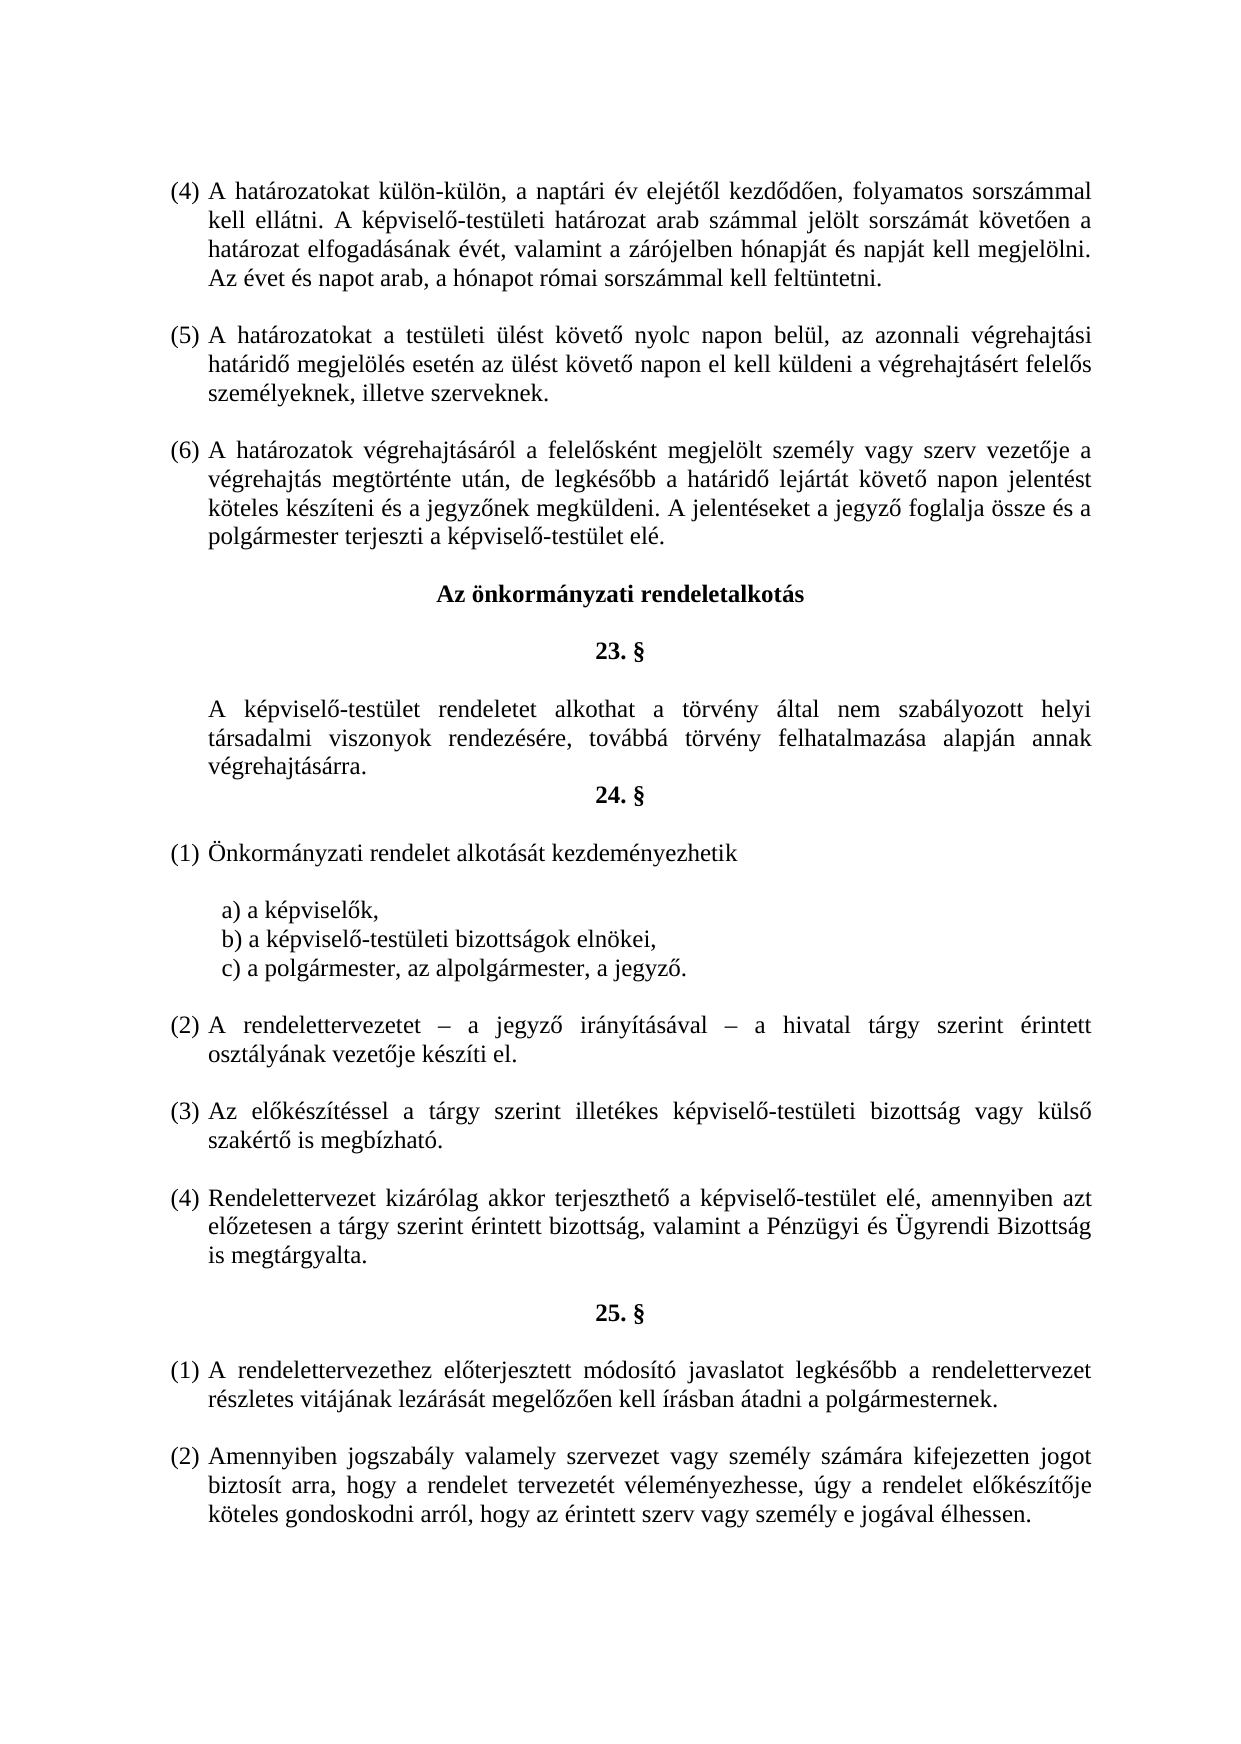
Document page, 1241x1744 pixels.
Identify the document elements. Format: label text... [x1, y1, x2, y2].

list A rendelettervezetet – a jegyző irányításával – a hivatal tárgy szerint érintett osztályának vezetője készíti el. [170, 1010, 1092, 1068]
text 24. § [148, 780, 1092, 809]
list A határozatokat külön-külön, a naptári év elejétől kezdődően, folyamatos sorszámmal kell ellátni. A képviselő-testületi határozat arab számmal jelölt sorszámát követően a határozat elfogadásának évét, valamint a zárójelben hónapját és napját kell megjelölni. Az évet és napot arab, a hónapot római sorszámmal kell feltüntetni. [170, 176, 1092, 291]
list Az előkészítéssel a tárgy szerint illetékes képviselő-testületi bizottság vagy külső szakértő is megbízható. [170, 1096, 1092, 1154]
text Az önkormányzati rendeletalkotás [148, 579, 1092, 608]
text A képviselő-testület rendeletet alkothat a törvény által nem szabályozott helyi társadalmi viszonyok rendezésére, továbbá törvény felhatalmazása alapján annak végrehajtásárra. [208, 694, 1092, 780]
text 23. § [148, 636, 1092, 665]
list A rendelettervezethez előterjesztett módosító javaslatot legkésőbb a rendelettervezet részletes vitájának lezárását megelőzően kell írásban átadni a polgármesternek. [170, 1355, 1092, 1413]
text c) a polgármester, az alpolgármester, a jegyző. [185, 953, 1092, 981]
list A határozatokat a testületi ülést követő nyolc napon belül, az azonnali végrehajtási határidő megjelölés esetén az ülést követő napon el kell küldeni a végrehajtásért felelős személyeknek, illetve szerveknek. [170, 320, 1092, 406]
list Önkormányzati rendelet alkotását kezdeményezhetik [170, 838, 1092, 866]
text a) a képviselők, [185, 895, 1092, 924]
list Rendelettervezet kizárólag akkor terjeszthető a képviselő-testület elé, amennyiben azt előzetesen a tárgy szerint érintett bizottság, valamint a Pénzügyi és Ügyrendi Bizottság is megtárgyalta. [170, 1183, 1092, 1269]
text 25. § [148, 1298, 1092, 1326]
text b) a képviselő-testületi bizottságok elnökei, [185, 924, 1092, 953]
list Amennyiben jogszabály valamely szervezet vagy személy számára kifejezetten jogot biztosít arra, hogy a rendelet tervezetét véleményezhesse, úgy a rendelet előkészítője köteles gondoskodni arról, hogy az érintett szerv vagy személy e jogával élhessen. [170, 1441, 1092, 1528]
list A határozatok végrehajtásáról a felelősként megjelölt személy vagy szerv vezetője a végrehajtás megtörténte után, de legkésőbb a határidő lejártát követő napon jelentést köteles készíteni és a jegyzőnek megküldeni. A jelentéseket a jegyző foglalja össze és a polgármester terjeszti a képviselő-testület elé. [170, 435, 1092, 550]
